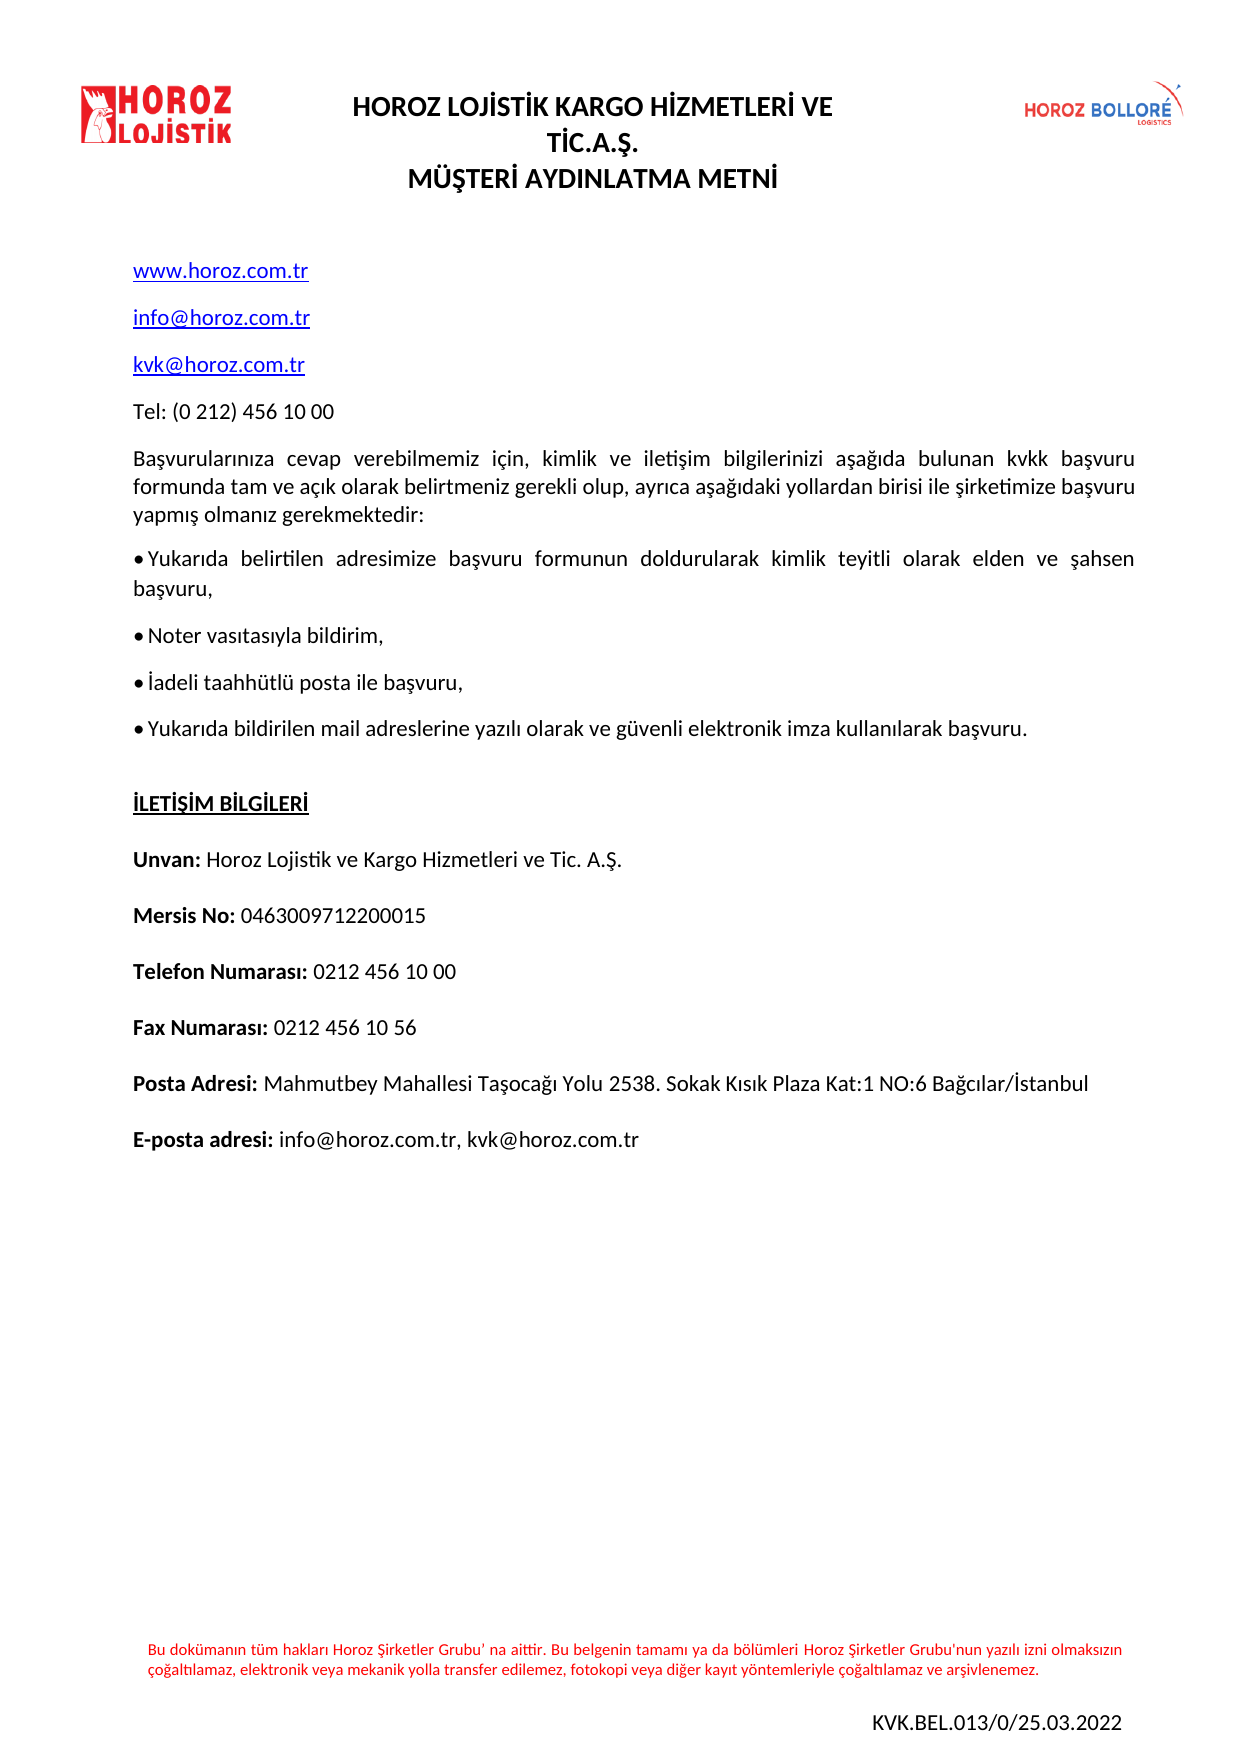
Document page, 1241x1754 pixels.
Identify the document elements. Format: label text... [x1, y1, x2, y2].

text Mersis No: 0463009712200015 [133, 901, 1137, 929]
text İLETİŞİM BİLGİLERİ [133, 789, 1137, 817]
text Unvan: Horoz Lojistik ve Kargo Hizmetleri ve Tic. A.Ş. [133, 845, 1137, 873]
text Fax Numarası: 0212 456 10 56 [133, 1013, 1137, 1042]
text Başvurularınıza cevap verebilmemiz için, kimlik ve iletişim bilgilerinizi aşağıda bulunan kvkk başvuru formunda tam ve açık olarak belirtmeniz gerekli olup, ayrıca aşağıdaki yollardan birisi ile şirketimize başvuru yapmış olmanız gerekmektedir: [133, 444, 1137, 528]
text info@horoz.com.tr [133, 303, 1137, 331]
text E-posta adresi: info@horoz.com.tr, kvk@horoz.com.tr [133, 1126, 1137, 1154]
text • Yukarıda bildirilen mail adreslerine yazılı olarak ve güvenli elektronik imza kullanılarak başvuru. [133, 714, 1137, 742]
picture [1014, 71, 1189, 146]
text kvk@horoz.com.tr [133, 350, 1137, 378]
text Posta Adresi: Mahmutbey Mahallesi Taşocağı Yolu 2538. Sokak Kısık Plaza Kat:1 NO:6 Bağcılar/İstanbul [133, 1069, 1137, 1098]
text • Yukarıda belirtilen adresimize başvuru formunun doldurularak kimlik teyitli olarak elden ve şahsen başvuru, [133, 544, 1137, 602]
text • İadeli taahhütlü posta ile başvuru, [133, 668, 1137, 696]
text www.horoz.com.tr [133, 256, 1137, 284]
text • Noter vasıtasıyla bildirim, [133, 621, 1137, 649]
picture [80, 85, 231, 142]
text Telefon Numarası: 0212 456 10 00 [133, 957, 1137, 986]
text Tel: (0 212) 456 10 00 [133, 397, 1137, 425]
